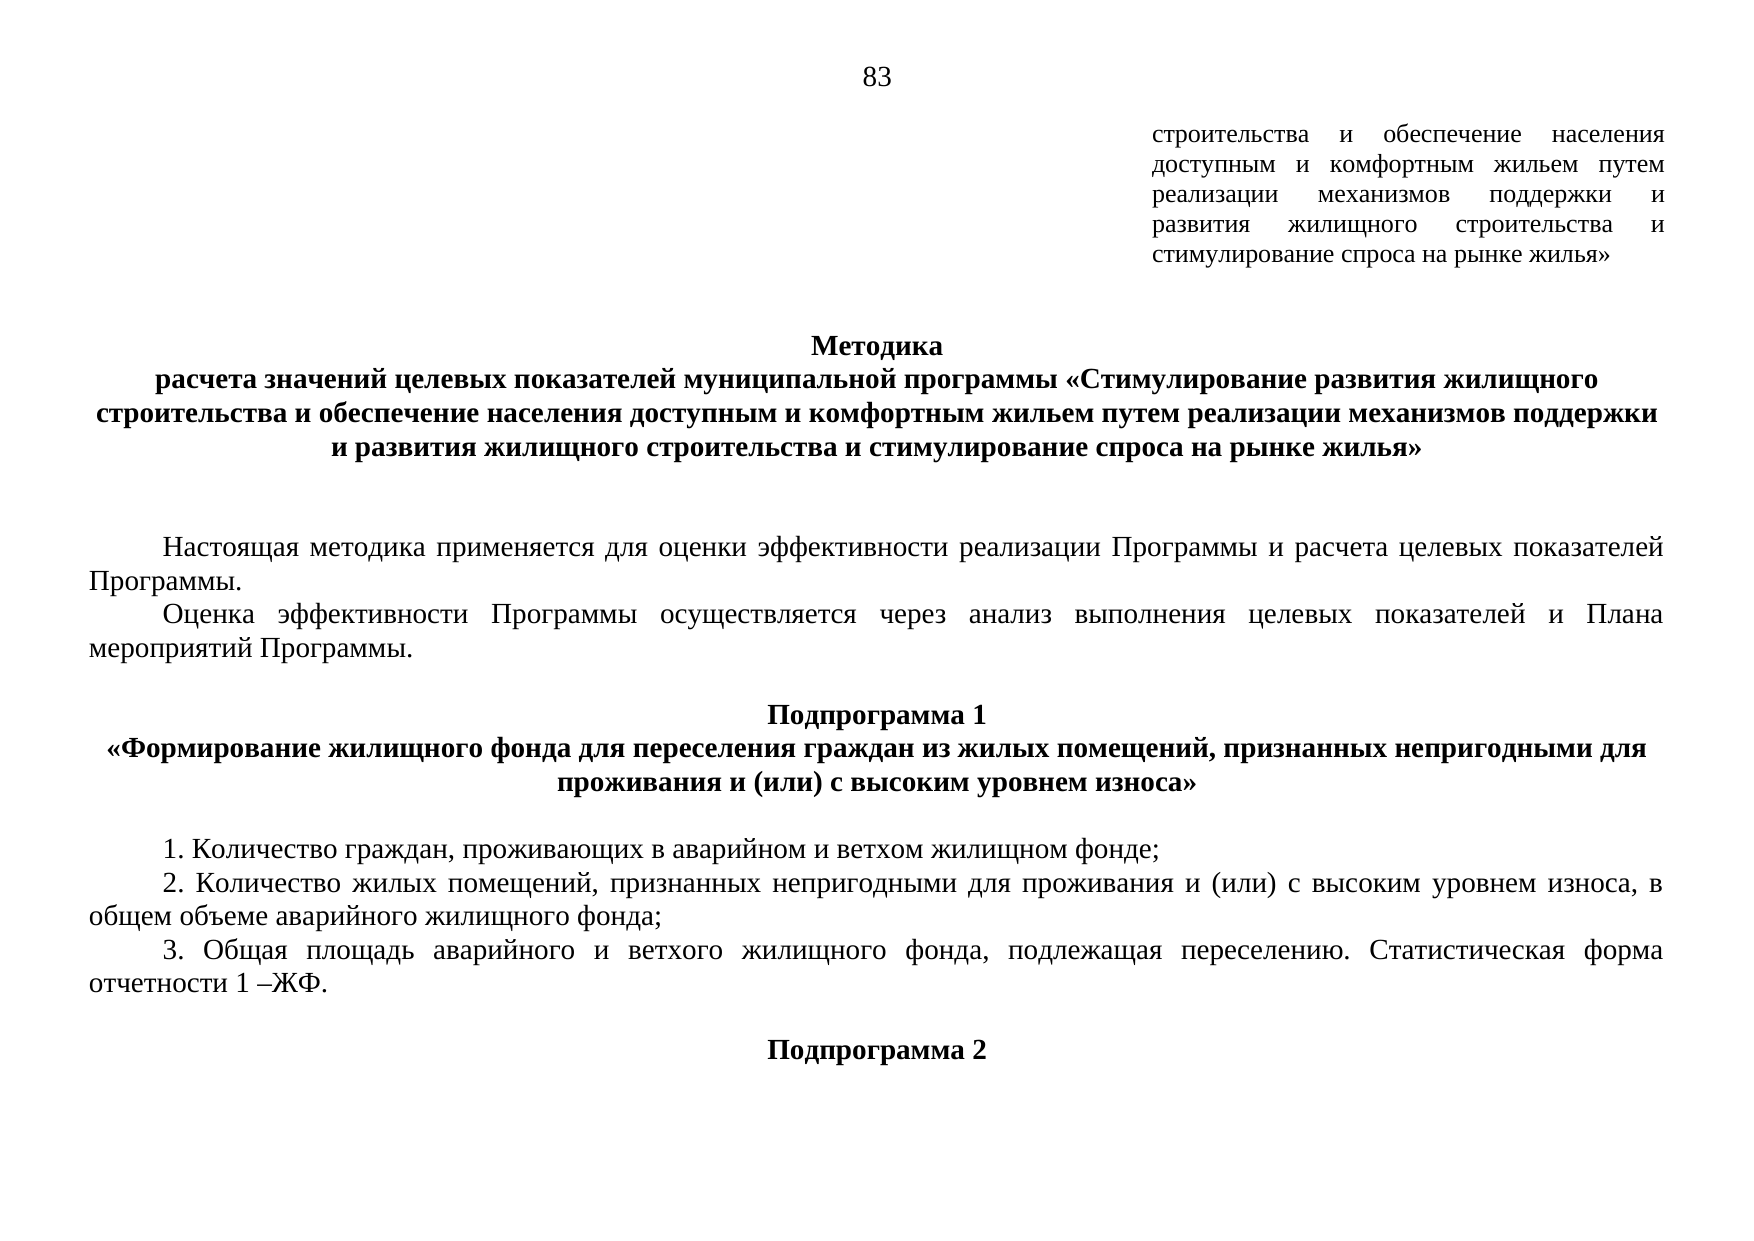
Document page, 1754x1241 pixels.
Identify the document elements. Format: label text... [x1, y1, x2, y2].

text 2. Количество жилых помещений, признанных непригодными для проживания и (или) с высоким уровнем износа, в общем объеме аварийного жилищного фонда; [89, 865, 1665, 932]
text «Формирование жилищного фонда для переселения граждан из жилых помещений, признанных непригодными для проживания и (или) с высоким уровнем износа» [89, 731, 1665, 798]
text 3. Общая площадь аварийного и ветхого жилищного фонда, подлежащая переселению. Статистическая форма отчетности 1 –ЖФ. [89, 932, 1665, 999]
text расчета значений целевых показателей муниципальной программы «Стимулирование развития жилищного строительства и обеспечение населения доступным и комфортным жильем путем реализации механизмов поддержки и развития жилищного строительства и стимулирование спроса на рынке жилья» [89, 362, 1665, 462]
text Оценка эффективности Программы осуществляется через анализ выполнения целевых показателей и Плана мероприятий Программы. [89, 596, 1665, 663]
text 1. Количество граждан, проживающих в аварийном и ветхом жилищном фонде; [89, 831, 1665, 865]
text Настоящая методика применяется для оценки эффективности реализации Программы и расчета целевых показателей Программы. [89, 529, 1665, 596]
text Подпрограмма 1 [89, 697, 1665, 731]
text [1152, 118, 1665, 268]
text Методика [89, 328, 1665, 362]
text Подпрограмма 2 [89, 1032, 1665, 1066]
